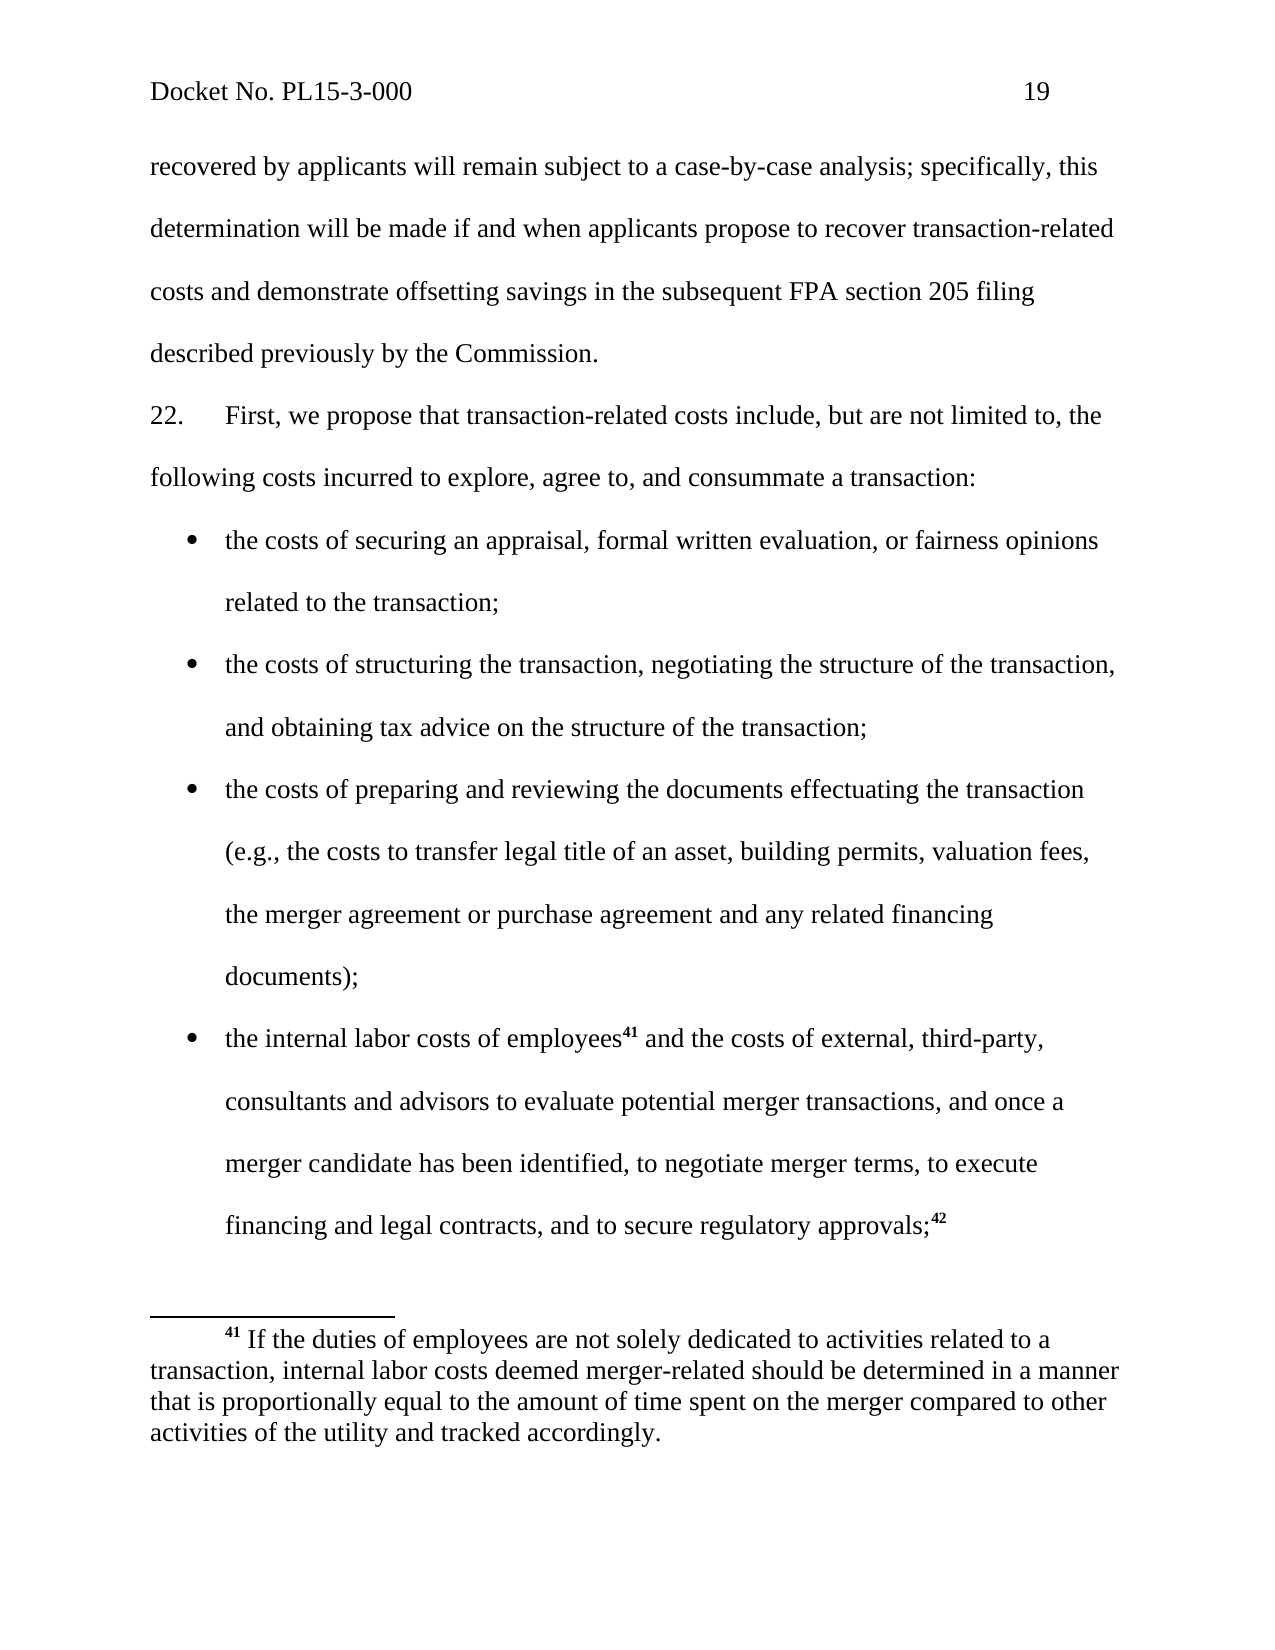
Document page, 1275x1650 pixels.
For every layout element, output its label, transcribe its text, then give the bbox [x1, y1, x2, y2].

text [150, 150, 1125, 368]
text First, we propose that transaction-related costs include, but are not limited to, the following costs incurred to explore, agree to, and consummate a transaction: [150, 399, 1125, 493]
list the costs of preparing and reviewing the documents effectuating the transaction (e.g., the costs to transfer legal title of an asset, building permits, valuation fees, the merger agreement or purchase agreement and any related financing documents); [187, 773, 1125, 991]
list the costs of structuring the transaction, negotiating the structure of the transaction, and obtaining tax advice on the structure of the transaction; [187, 648, 1125, 742]
list the internal labor costs of employees and the costs of external, third-party, consultants and advisors to evaluate potential merger transactions, and once a merger candidate has been identified, to negotiate merger terms, to execute financing and legal contracts, and to secure regulatory approvals; [187, 1022, 1125, 1241]
list the costs of securing an appraisal, formal written evaluation, or fairness opinions related to the transaction; [187, 524, 1125, 617]
